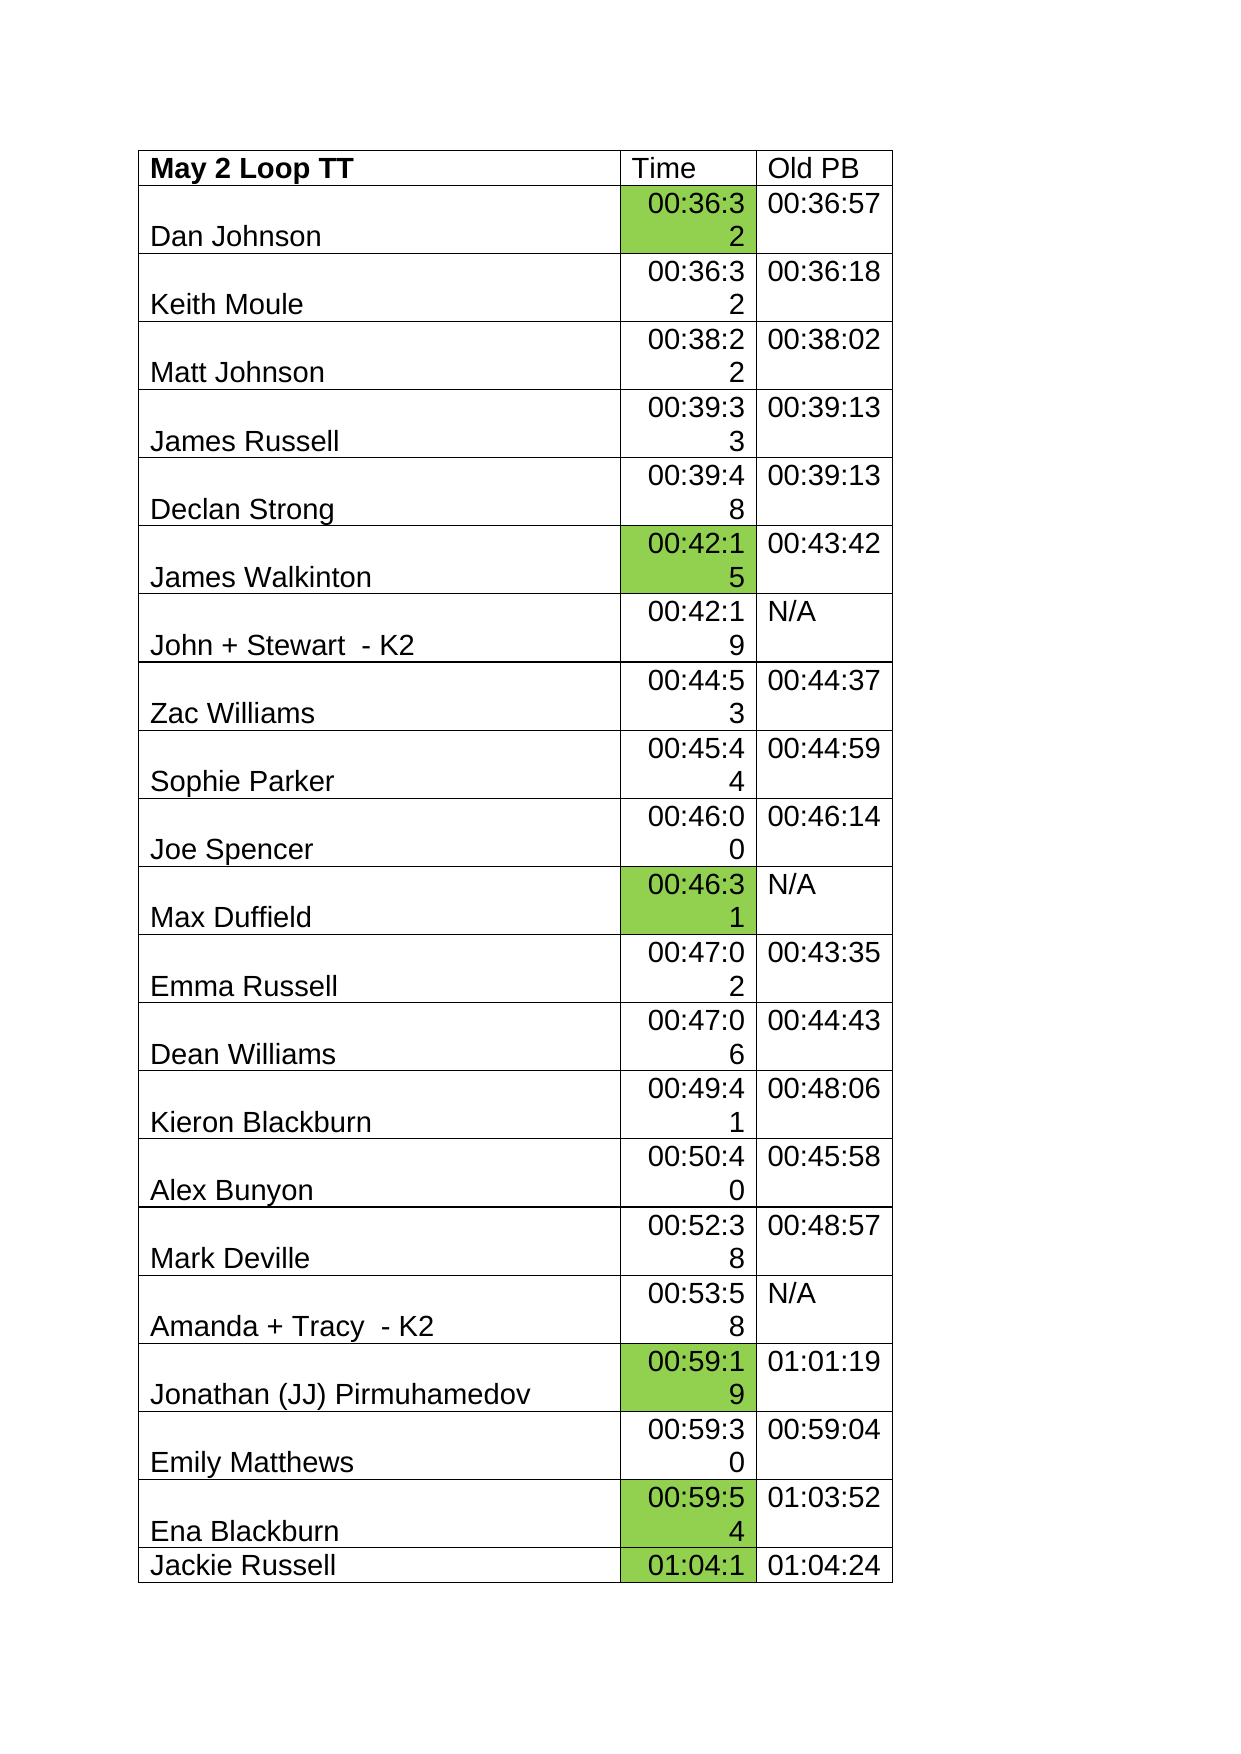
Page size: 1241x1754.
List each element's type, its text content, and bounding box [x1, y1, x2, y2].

table_cell 00:50:40 [621, 1139, 756, 1206]
table_cell 00:59:30 [621, 1412, 756, 1479]
table_cell Emma Russell [139, 935, 620, 1002]
table_cell N/A [757, 1276, 892, 1343]
table_cell Mark Deville [139, 1208, 620, 1274]
table_cell James Russell [139, 390, 620, 457]
table_header Time [621, 151, 756, 184]
table_cell Alex Bunyon [139, 1139, 620, 1206]
table_cell N/A [757, 867, 892, 934]
table_cell 00:38:02 [757, 322, 892, 389]
table_cell 00:39:33 [621, 390, 756, 457]
table_cell 00:59:54 [621, 1480, 756, 1547]
table_cell James Walkinton [139, 526, 620, 593]
table_cell 01:01:19 [757, 1344, 892, 1411]
table_header May 2 Loop TT [139, 151, 620, 184]
table_cell 00:43:35 [757, 935, 892, 1002]
table_cell 00:44:53 [621, 663, 756, 729]
table_cell 00:36:18 [757, 254, 892, 321]
table_cell 00:53:58 [621, 1276, 756, 1343]
table_cell 00:48:06 [757, 1071, 892, 1138]
table_cell 01:04:17 [621, 1548, 756, 1582]
table_cell Declan Strong [139, 458, 620, 525]
table_cell 00:59:19 [621, 1344, 756, 1411]
table_cell 00:42:19 [621, 594, 756, 661]
table_cell 01:03:52 [757, 1480, 892, 1547]
table_cell 00:49:41 [621, 1071, 756, 1138]
table_cell Emily Matthews [139, 1412, 620, 1479]
table_cell Ena Blackburn [139, 1480, 620, 1547]
table_cell Jonathan (JJ) Pirmuhamedov [139, 1344, 620, 1411]
table_cell Dan Johnson [139, 186, 620, 253]
table_cell Joe Spencer [139, 799, 620, 866]
table_cell Amanda + Tracy - K2 [139, 1276, 620, 1343]
table_cell 00:47:06 [621, 1003, 756, 1070]
table_cell 00:42:15 [621, 526, 756, 593]
table_cell 00:39:13 [757, 390, 892, 457]
table_cell 00:46:31 [621, 867, 756, 934]
table_cell 00:59:04 [757, 1412, 892, 1479]
table_cell 00:48:57 [757, 1208, 892, 1274]
table_cell 00:36:32 [621, 186, 756, 253]
table_cell Zac Williams [139, 663, 620, 729]
table_cell Kieron Blackburn [139, 1071, 620, 1138]
table_cell Keith Moule [139, 254, 620, 321]
table_cell 00:46:00 [621, 799, 756, 866]
table_cell 00:43:42 [757, 526, 892, 593]
table_cell 00:39:13 [757, 458, 892, 525]
table_cell 00:44:59 [757, 731, 892, 798]
table_cell 00:38:22 [621, 322, 756, 389]
table_cell 00:39:48 [621, 458, 756, 525]
table_cell Matt Johnson [139, 322, 620, 389]
table_cell Dean Williams [139, 1003, 620, 1070]
table_cell Jackie Russell [139, 1548, 620, 1582]
table_cell 00:36:32 [621, 254, 756, 321]
table_cell 00:36:57 [757, 186, 892, 253]
table_header Old PB [757, 151, 892, 184]
table_cell 00:47:02 [621, 935, 756, 1002]
table_cell 01:04:24 [757, 1548, 892, 1582]
table_cell 00:44:43 [757, 1003, 892, 1070]
table_cell 00:45:44 [621, 731, 756, 798]
table_cell Sophie Parker [139, 731, 620, 798]
table_cell 00:52:38 [621, 1208, 756, 1274]
table_cell 00:46:14 [757, 799, 892, 866]
table_cell 00:44:37 [757, 663, 892, 729]
table_cell 00:45:58 [757, 1139, 892, 1206]
table_cell Max Duffield [139, 867, 620, 934]
table_cell John + Stewart - K2 [139, 594, 620, 661]
table_cell N/A [757, 594, 892, 661]
